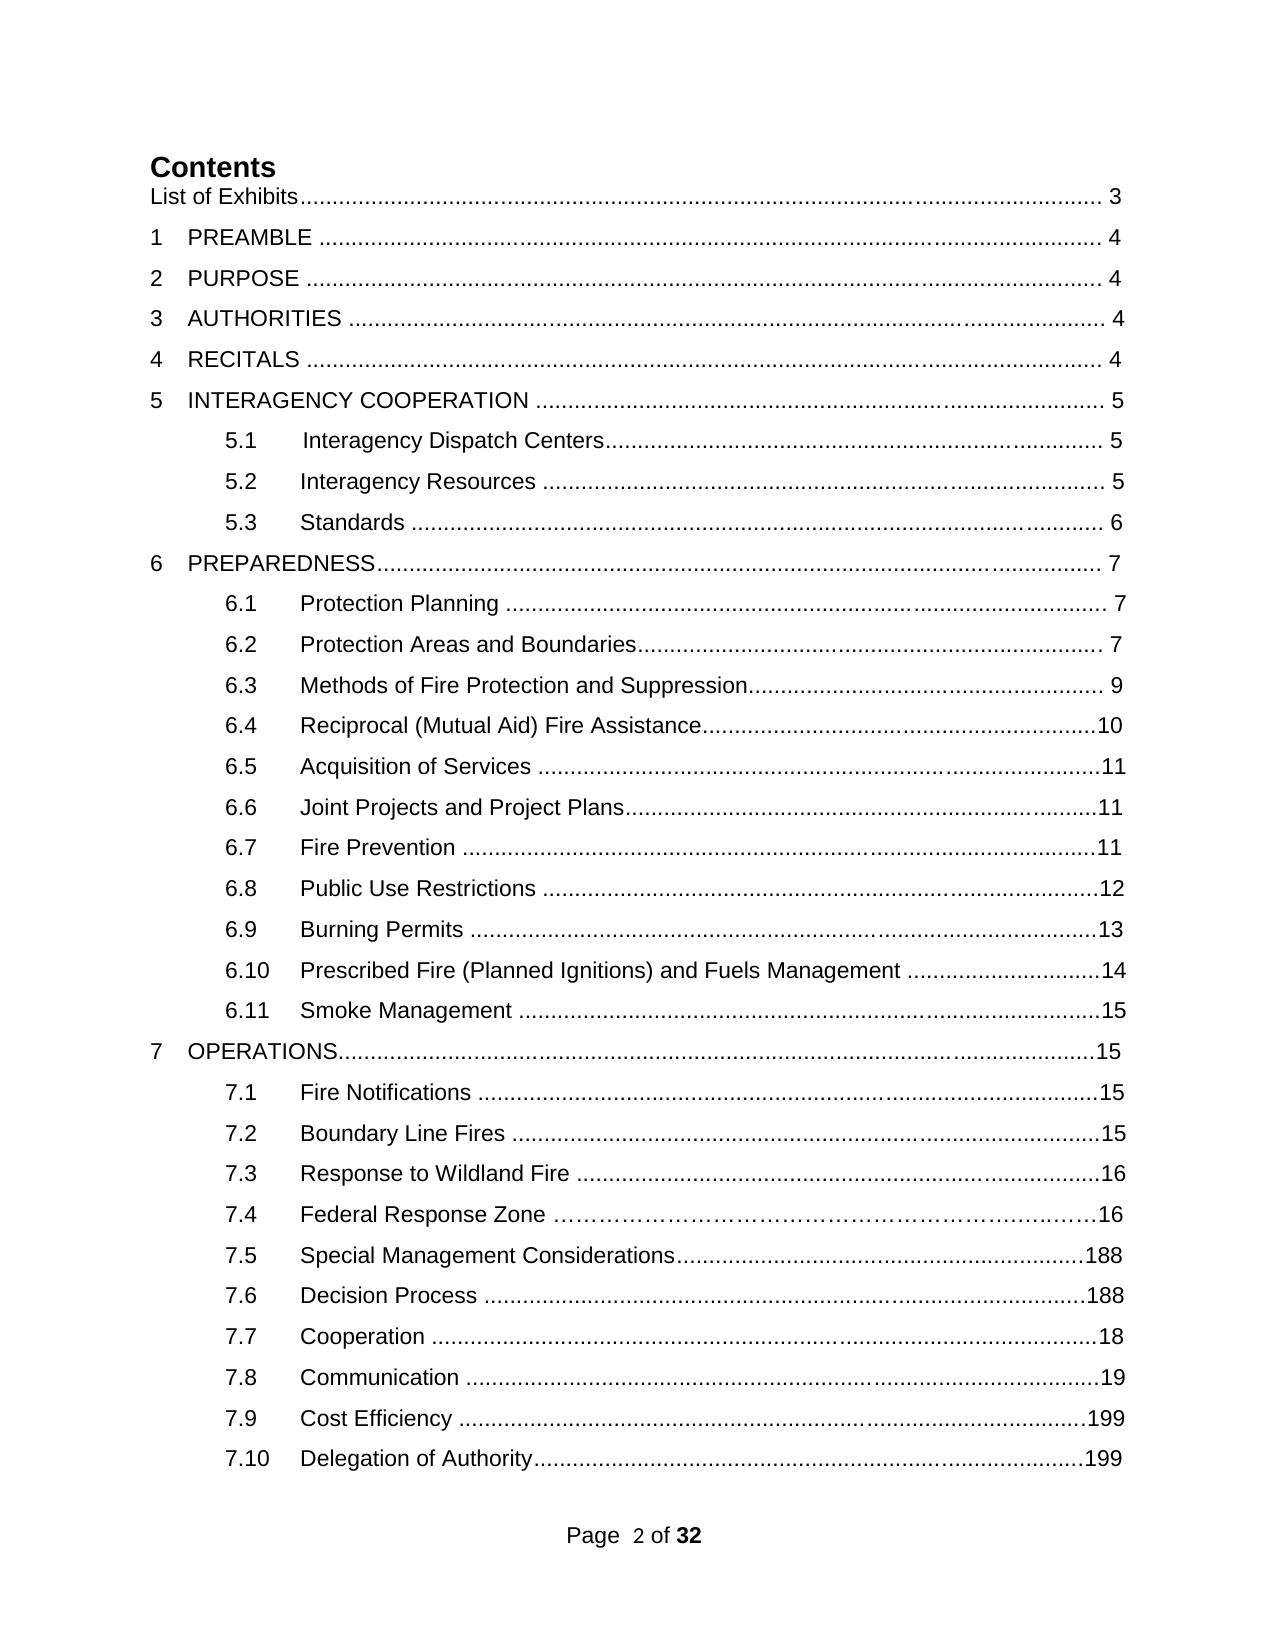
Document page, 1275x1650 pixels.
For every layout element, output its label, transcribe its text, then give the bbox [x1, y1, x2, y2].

text Contents [150, 149, 1137, 183]
text 6.4 Reciprocal (Mutual Aid) Fire Assistance.............................................................10 [225, 712, 1137, 739]
text 6.3 Methods of Fire Protection and Suppression....................................................... 9 [225, 672, 1137, 698]
text 7.4 Federal Response Zone …………………………………………………….…..……16 [225, 1201, 1137, 1227]
text 6 PREPAREDNESS................................................................................................................ 7 [150, 549, 1137, 576]
text 6.7 Fire Prevention ..................................................................................................11 [225, 834, 1137, 861]
text 7.2 Boundary Line Fires ...........................................................................................15 [225, 1119, 1137, 1146]
text 2 PURPOSE ........................................................................................................................... 4 [150, 264, 1137, 291]
text 4 RECITALS ........................................................................................................................... 4 [150, 346, 1137, 372]
text 7.9 Cost Efficiency .................................................................................................199 [225, 1404, 1137, 1431]
text 5 INTERAGENCY COOPERATION ........................................................................................ 5 [150, 387, 1137, 413]
text 5.2 Interagency Resources ....................................................................................... 5 [225, 468, 1137, 494]
text 7.1 Fire Notifications ................................................................................................15 [225, 1079, 1137, 1105]
text List of Exhibits............................................................................................................................ 3 [150, 183, 1137, 209]
text 7.10 Delegation of Authority.....................................................................................199 [225, 1445, 1137, 1472]
text 6.8 Public Use Restrictions ......................................................................................12 [225, 875, 1137, 901]
text 6.2 Protection Areas and Boundaries........................................................................ 7 [225, 631, 1137, 657]
text 5.1 Interagency Dispatch Centers............................................................................. 5 [225, 427, 1137, 453]
text 7.3 Response to Wildland Fire .................................................................................16 [225, 1160, 1137, 1186]
text 3 AUTHORITIES ..................................................................................................................... 4 [150, 305, 1137, 332]
text 7.6 Decision Process .............................................................................................188 [225, 1282, 1137, 1309]
text 7 OPERATIONS.....................................................................................................................15 [150, 1038, 1137, 1064]
text 7.5 Special Management Considerations...............................................................188 [225, 1242, 1137, 1268]
text 1 PREAMBLE ......................................................................................................................... 4 [150, 224, 1137, 250]
text 6.6 Joint Projects and Project Plans.........................................................................11 [225, 794, 1137, 820]
text 6.1 Protection Planning ............................................................................................. 7 [225, 590, 1137, 617]
text 5.3 Standards ........................................................................................................... 6 [225, 509, 1137, 535]
text 7.7 Cooperation .......................................................................................................18 [225, 1323, 1137, 1349]
text 6.10 Prescribed Fire (Planned Ignitions) and Fuels Management ..............................14 [225, 957, 1137, 983]
text 6.11 Smoke Management ..........................................................................................15 [225, 997, 1137, 1024]
text 6.5 Acquisition of Services .......................................................................................11 [225, 753, 1137, 779]
text 6.9 Burning Permits .................................................................................................13 [225, 916, 1137, 942]
text 7.8 Communication ..................................................................................................19 [225, 1364, 1137, 1390]
